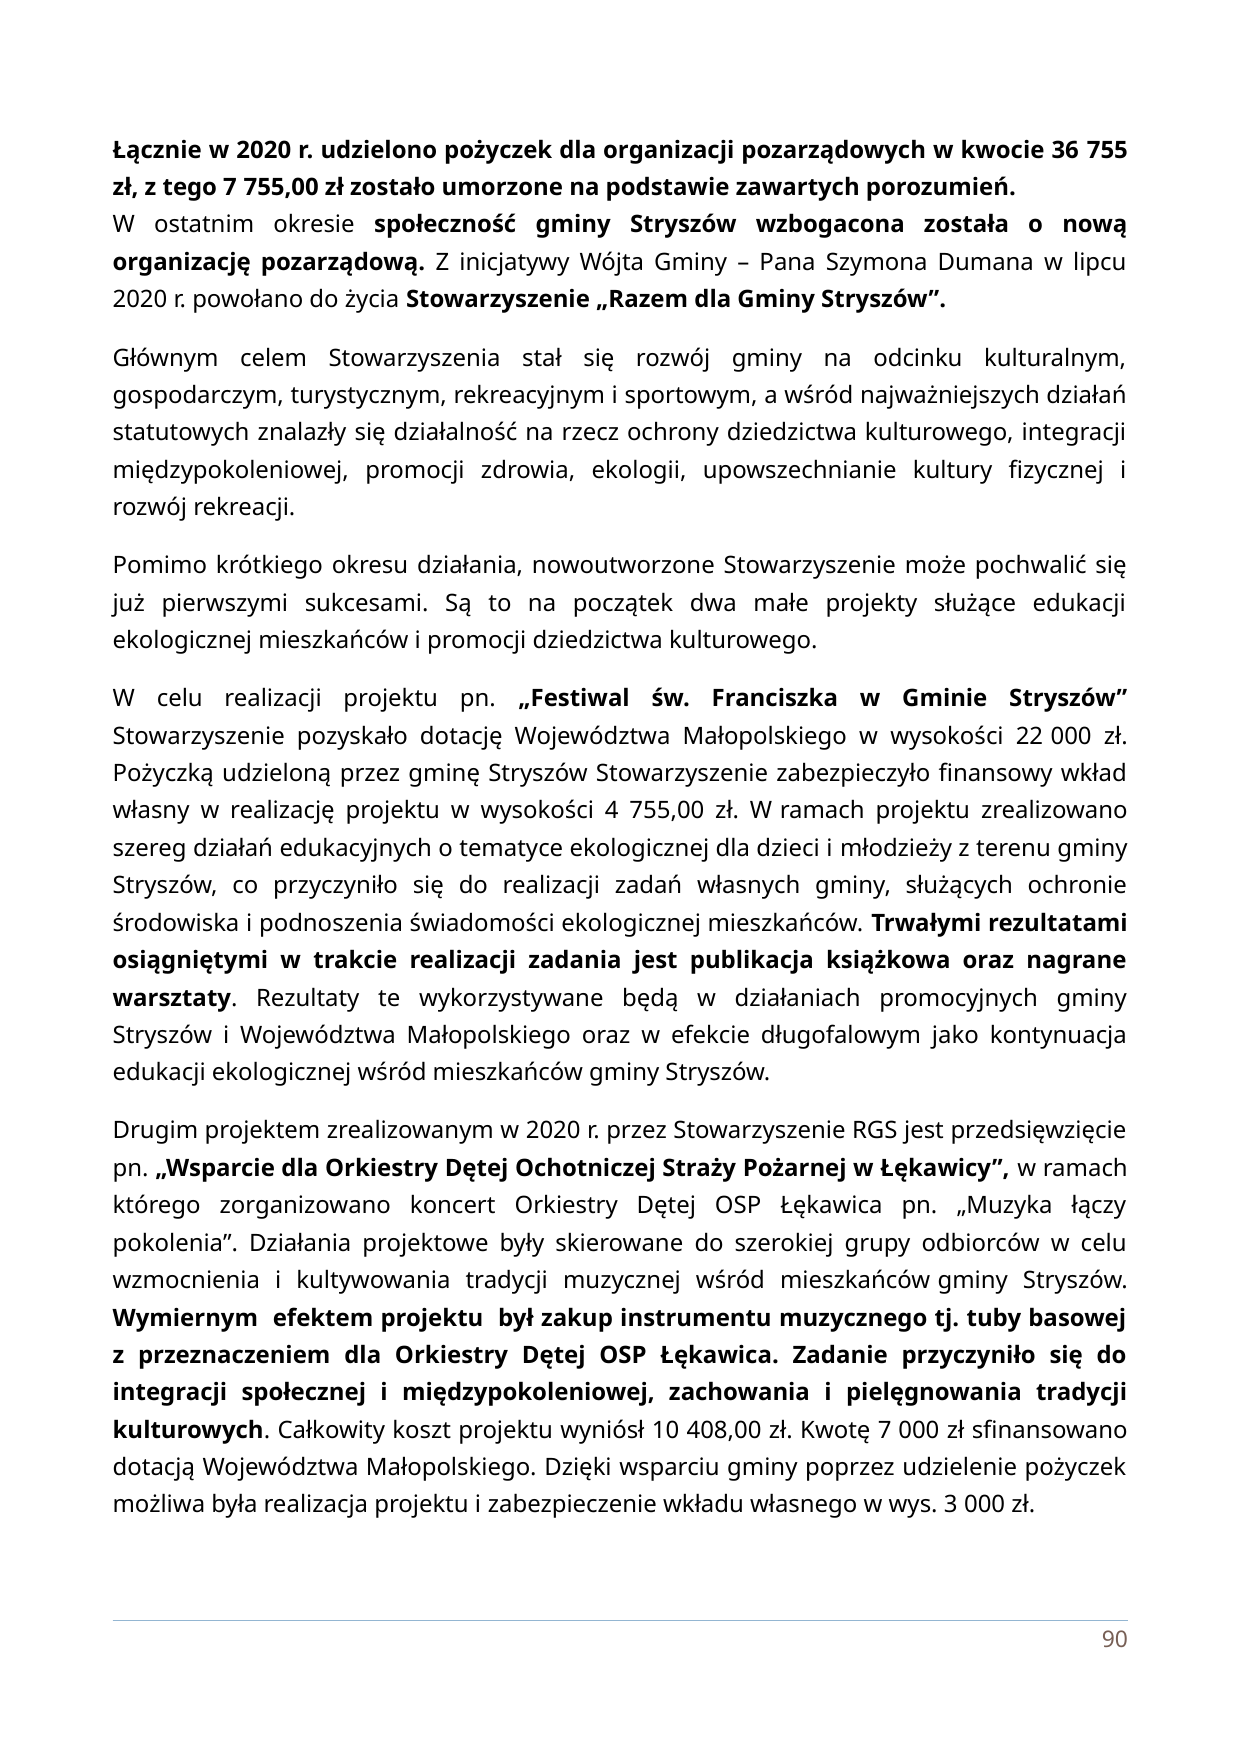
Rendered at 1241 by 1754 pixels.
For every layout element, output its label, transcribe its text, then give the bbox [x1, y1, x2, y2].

text Pomimo krótkiego okresu działania, nowoutworzone Stowarzyszenie może pochwalić się już pierwszymi sukcesami. Są to na początek dwa małe projekty służące edukacji ekologicznej mieszkańców i promocji dziedzictwa kulturowego. [112, 548, 1128, 656]
text Łącznie w 2020 r. udzielono pożyczek dla organizacji pozarządowych w kwocie 36 755 zł, z tego 7 755,00 zł zostało umorzone na podstawie zawartych porozumień. [112, 132, 1128, 202]
text Głównym celem Stowarzyszenia stał się rozwój gminy na odcinku kulturalnym, gospodarczym, turystycznym, rekreacyjnym i sportowym, a wśród najważniejszych działań statutowych znalazły się działalność na rzecz ochrony dziedzictwa kulturowego, integracji międzypokoleniowej, promocji zdrowia, ekologii, upowszechnianie kultury fizycznej i rozwój rekreacji. [112, 340, 1128, 522]
text W ostatnim okresie społeczność gminy Stryszów wzbogacona została o nową organizację pozarządową. Z inicjatywy Wójta Gminy – Pana Szymona Dumana w lipcu 2020 r. powołano do życia Stowarzyszenie „Razem dla Gminy Stryszów”. [112, 207, 1128, 315]
text W celu realizacji projektu pn. „Festiwal św. Franciszka w Gminie Stryszów” Stowarzyszenie pozyskało dotację Województwa Małopolskiego w wysokości 22 000 zł. Pożyczką udzieloną przez gminę Stryszów Stowarzyszenie zabezpieczyło finansowy wkład własny w realizację projektu w wysokości 4 755,00 zł. W ramach projektu zrealizowano szereg działań edukacyjnych o tematyce ekologicznej dla dzieci i młodzieży z terenu gminy Stryszów, co przyczyniło się do realizacji zadań własnych gminy, służących ochronie środowiska i podnoszenia świadomości ekologicznej mieszkańców. Trwałymi rezultatami osiągniętymi w trakcie realizacji zadania jest publikacja książkowa oraz nagrane warsztaty. Rezultaty te wykorzystywane będą w działaniach promocyjnych gminy Stryszów i Województwa Małopolskiego oraz w efekcie długofalowym jako kontynuacja edukacji ekologicznej wśród mieszkańców gminy Stryszów. [112, 681, 1128, 1088]
text Drugim projektem zrealizowanym w 2020 r. przez Stowarzyszenie RGS jest przedsięwzięcie pn. „Wsparcie dla Orkiestry Dętej Ochotniczej Straży Pożarnej w Łękawicy”, w ramach którego zorganizowano koncert Orkiestry Dętej OSP Łękawica pn. „Muzyka łączy pokolenia”. Działania projektowe były skierowane do szerokiej grupy odbiorców w celu wzmocnienia i kultywowania tradycji muzycznej wśród mieszkańców gminy Stryszów. Wymiernym efektem projektu był zakup instrumentu muzycznego tj. tuby basowej z przeznaczeniem dla Orkiestry Dętej OSP Łękawica. Zadanie przyczyniło się do integracji społecznej i międzypokoleniowej, zachowania i pielęgnowania tradycji kulturowych. Całkowity koszt projektu wyniósł 10 408,00 zł. Kwotę 7 000 zł sfinansowano dotacją Województwa Małopolskiego. Dzięki wsparciu gminy poprzez udzielenie pożyczek możliwa była realizacja projektu i zabezpieczenie wkładu własnego w wys. 3 000 zł. [112, 1113, 1128, 1520]
